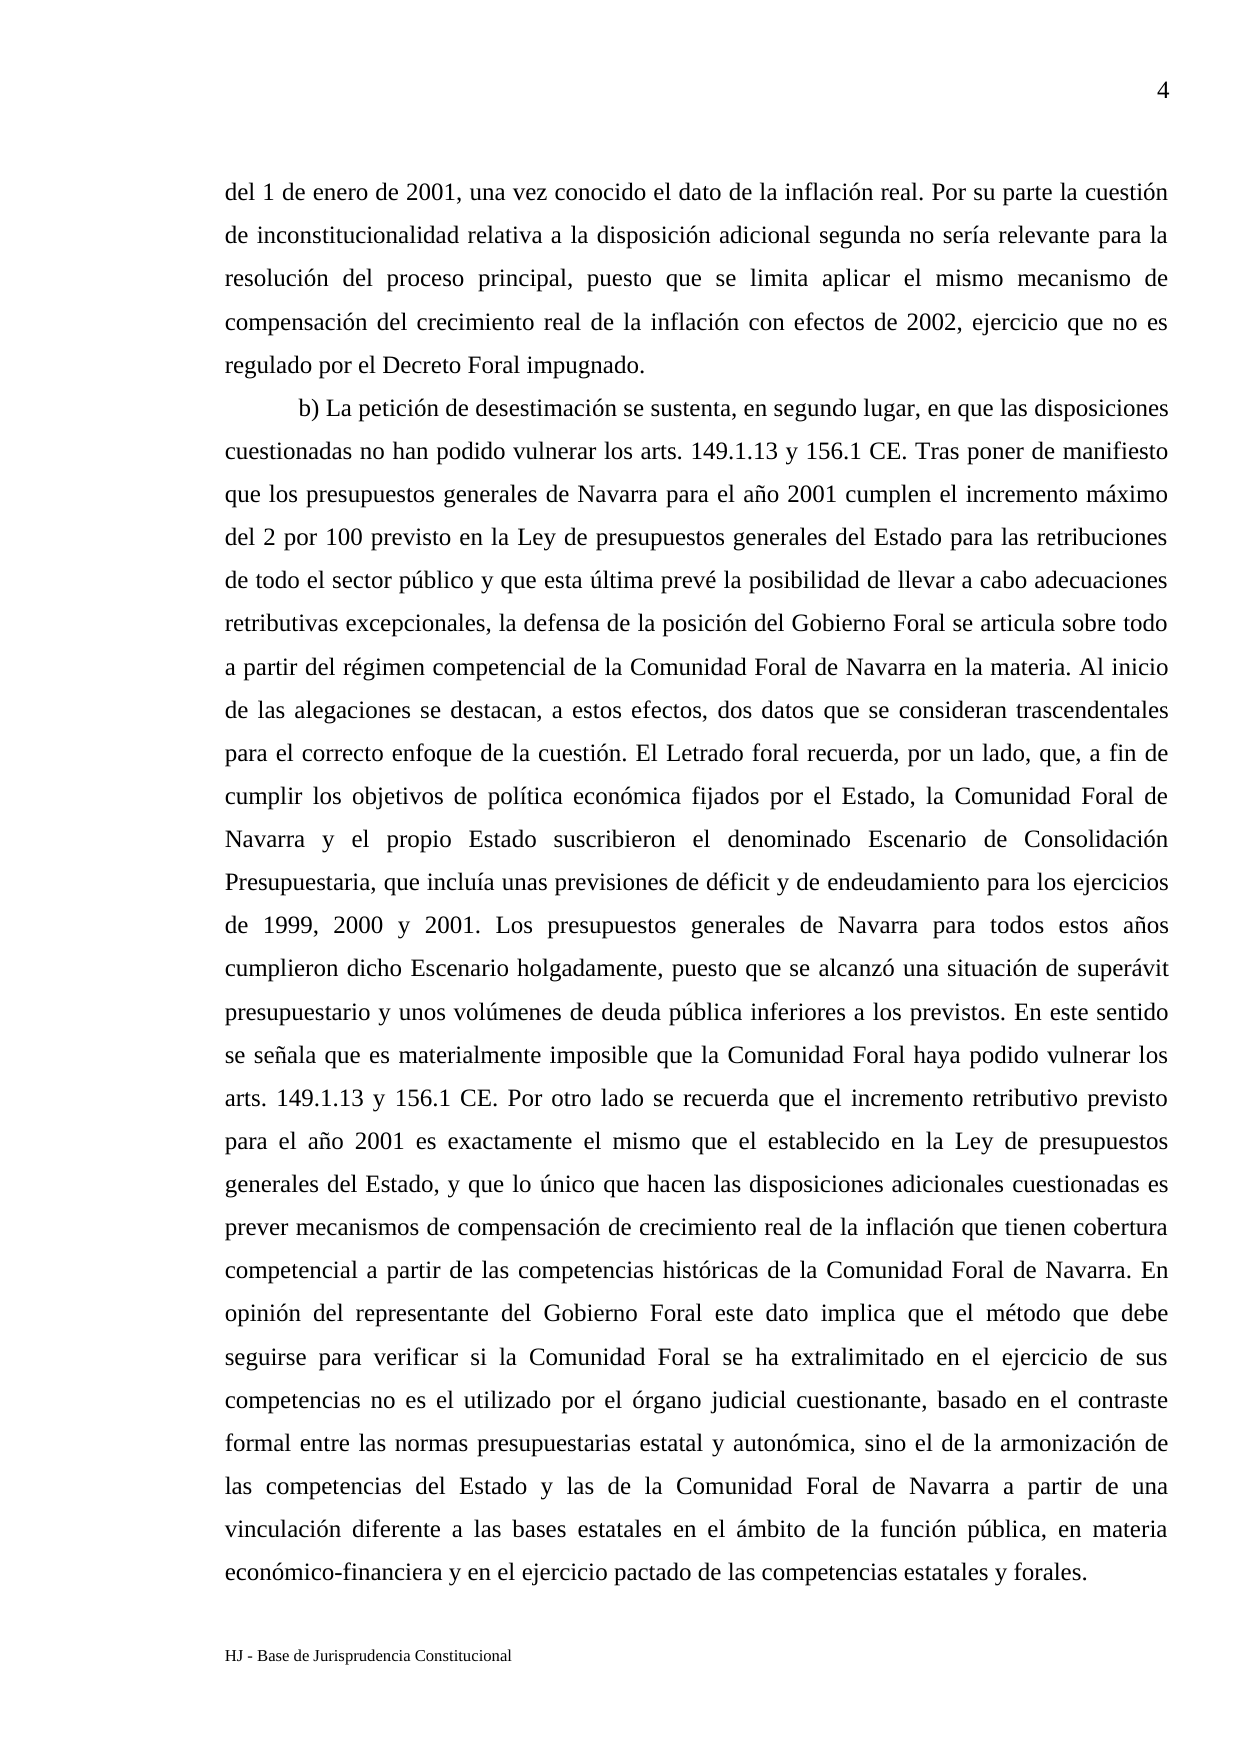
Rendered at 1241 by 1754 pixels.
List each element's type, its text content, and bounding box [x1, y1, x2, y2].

text b) La petición de desestimación se sustenta, en segundo lugar, en que las disposiciones cuestionadas no han podido vulnerar los arts. 149.1.13 y 156.1 CE. Tras poner de manifiesto que los presupuestos generales de Navarra para el año 2001 cumplen el incremento máximo del 2 por 100 previsto en la Ley de presupuestos generales del Estado para las retribuciones de todo el sector público y que esta última prevé la posibilidad de llevar a cabo adecuaciones retributivas excepcionales, la defensa de la posición del Gobierno Foral se articula sobre todo a partir del régimen competencial de la Comunidad Foral de Navarra en la materia. Al inicio de las alegaciones se destacan, a estos efectos, dos datos que se consideran trascendentales para el correcto enfoque de la cuestión. El Letrado foral recuerda, por un lado, que, a fin de cumplir los objetivos de política económica fijados por el Estado, la Comunidad Foral de Navarra y el propio Estado suscribieron el denominado Escenario de Consolidación Presupuestaria, que incluía unas previsiones de déficit y de endeudamiento para los ejercicios de 1999, 2000 y 2001. Los presupuestos generales de Navarra para todos estos años cumplieron dicho Escenario holgadamente, puesto que se alcanzó una situación de superávit presupuestario y unos volúmenes de deuda pública inferiores a los previstos. En este sentido se señala que es materialmente imposible que la Comunidad Foral haya podido vulnerar los arts. 149.1.13 y 156.1 CE. Por otro lado se recuerda que el incremento retributivo previsto para el año 2001 es exactamente el mismo que el establecido en la Ley de presupuestos generales del Estado, y que lo único que hacen las disposiciones adicionales cuestionadas es prever mecanismos de compensación de crecimiento real de la inflación que tienen cobertura competencial a partir de las competencias históricas de la Comunidad Foral de Navarra. En opinión del representante del Gobierno Foral este dato implica que el método que debe seguirse para verificar si la Comunidad Foral se ha extralimitado en el ejercicio de sus competencias no es el utilizado por el órgano judicial cuestionante, basado en el contraste formal entre las normas presupuestarias estatal y autonómica, sino el de la armonización de las competencias del Estado y las de la Comunidad Foral de Navarra a partir de una vinculación diferente a las bases estatales en el ámbito de la función pública, en materia económico-financiera y en el ejercicio pactado de las competencias estatales y forales. [224, 393, 1169, 1586]
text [224, 177, 1169, 378]
